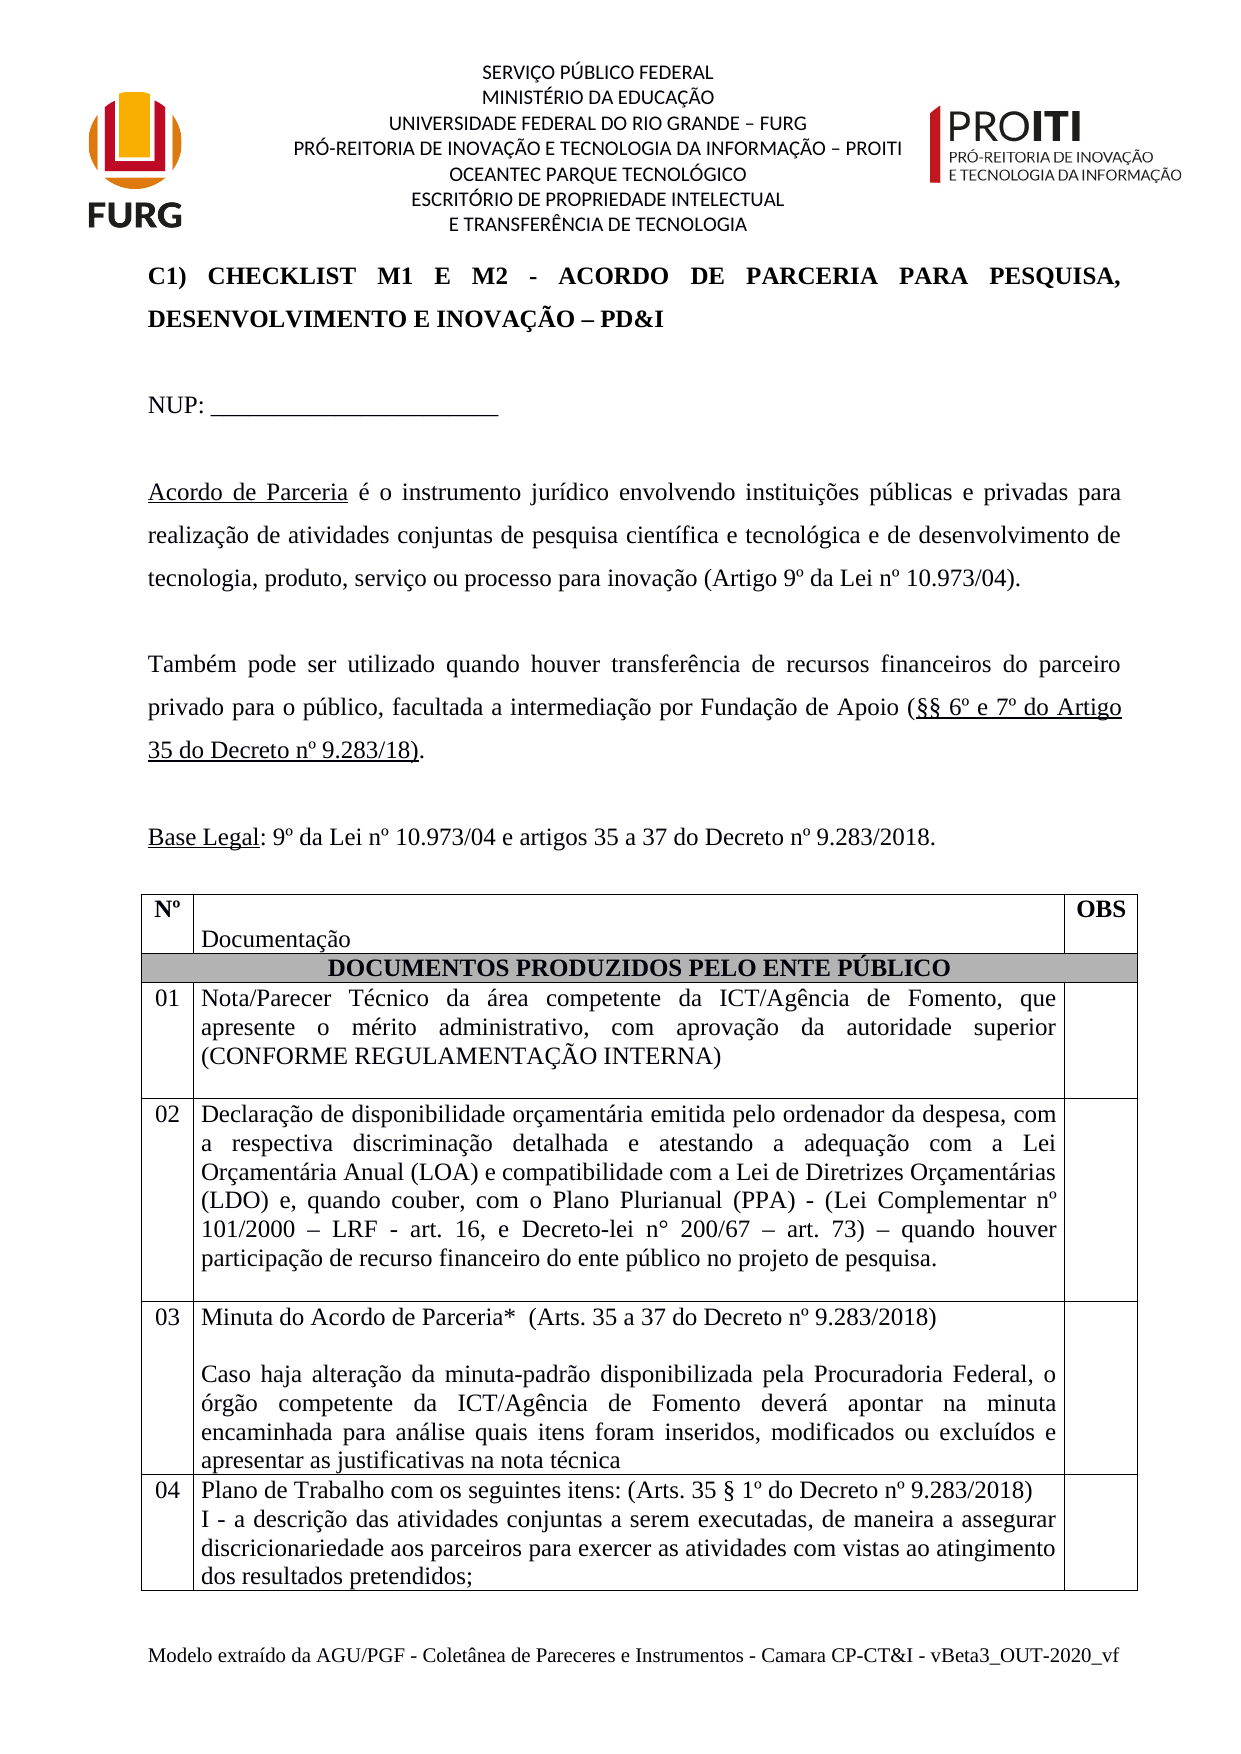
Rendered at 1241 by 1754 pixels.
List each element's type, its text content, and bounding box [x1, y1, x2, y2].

table_header Documentação [194, 895, 1064, 952]
text Também pode ser utilizado quando houver transferência de recursos financeiros do parceiro privado para o público, facultada a intermediação por Fundação de Apoio (§§ 6º e 7º do Artigo 35 do Decreto nº 9.283/18). [148, 649, 1122, 764]
table_cell DOCUMENTOS PRODUZIDOS PELO ENTE PÚBLICO [142, 954, 1137, 982]
text NUP: _______________________ [148, 390, 1122, 419]
picture [88, 92, 182, 228]
table_cell 04 [142, 1475, 193, 1590]
table_cell [1065, 983, 1137, 1098]
table_cell 03 [142, 1302, 193, 1474]
text Acordo de Parceria é o instrumento jurídico envolvendo instituições públicas e privadas para realização de atividades conjuntas de pesquisa científica e tecnológica e de desenvolvimento de tecnologia, produto, serviço ou processo para inovação (Artigo 9º da Lei nº 10.973/04). [148, 477, 1122, 592]
table_cell [1065, 1099, 1137, 1301]
text Base Legal: 9º da Lei nº 10.973/04 e artigos 35 a 37 do Decreto nº 9.283/2018. [148, 822, 1122, 850]
picture [930, 101, 1182, 187]
text C1) CHECKLIST M1 E M2 - ACORDO DE PARCERIA PARA PESQUISA, DESENVOLVIMENTO E INOVAÇÃO – PD&I [148, 261, 1122, 333]
table_cell 01 [142, 983, 193, 1098]
table_header OBS [1065, 895, 1137, 952]
table_cell 02 [142, 1099, 193, 1301]
table_cell Minuta do Acordo de Parceria* (Arts. 35 a 37 do Decreto nº 9.283/2018) Caso haja alteração da minuta-padrão disponibilizada pela Procuradoria Federal, o órgão competente da ICT/Agência de Fomento deverá apontar na minuta encaminhada para análise quais itens foram inseridos, modificados ou excluídos e apresentar as justificativas na nota técnica [194, 1302, 1064, 1474]
table_header Nº [142, 895, 193, 952]
table_cell Nota/Parecer Técnico da área competente da ICT/Agência de Fomento, que apresente o mérito administrativo, com aprovação da autoridade superior (CONFORME REGULAMENTAÇÃO INTERNA) [194, 983, 1064, 1098]
table_cell [1065, 1475, 1137, 1590]
table_cell [1065, 1302, 1137, 1474]
table_cell Declaração de disponibilidade orçamentária emitida pelo ordenador da despesa, com a respectiva discriminação detalhada e atestando a adequação com a Lei Orçamentária Anual (LOA) e compatibilidade com a Lei de Diretrizes Orçamentárias (LDO) e, quando couber, com o Plano Plurianual (PPA) - (Lei Complementar nº 101/2000 – LRF - art. 16, e Decreto-lei n° 200/67 – art. 73) – quando houver participação de recurso financeiro do ente público no projeto de pesquisa. [194, 1099, 1064, 1301]
